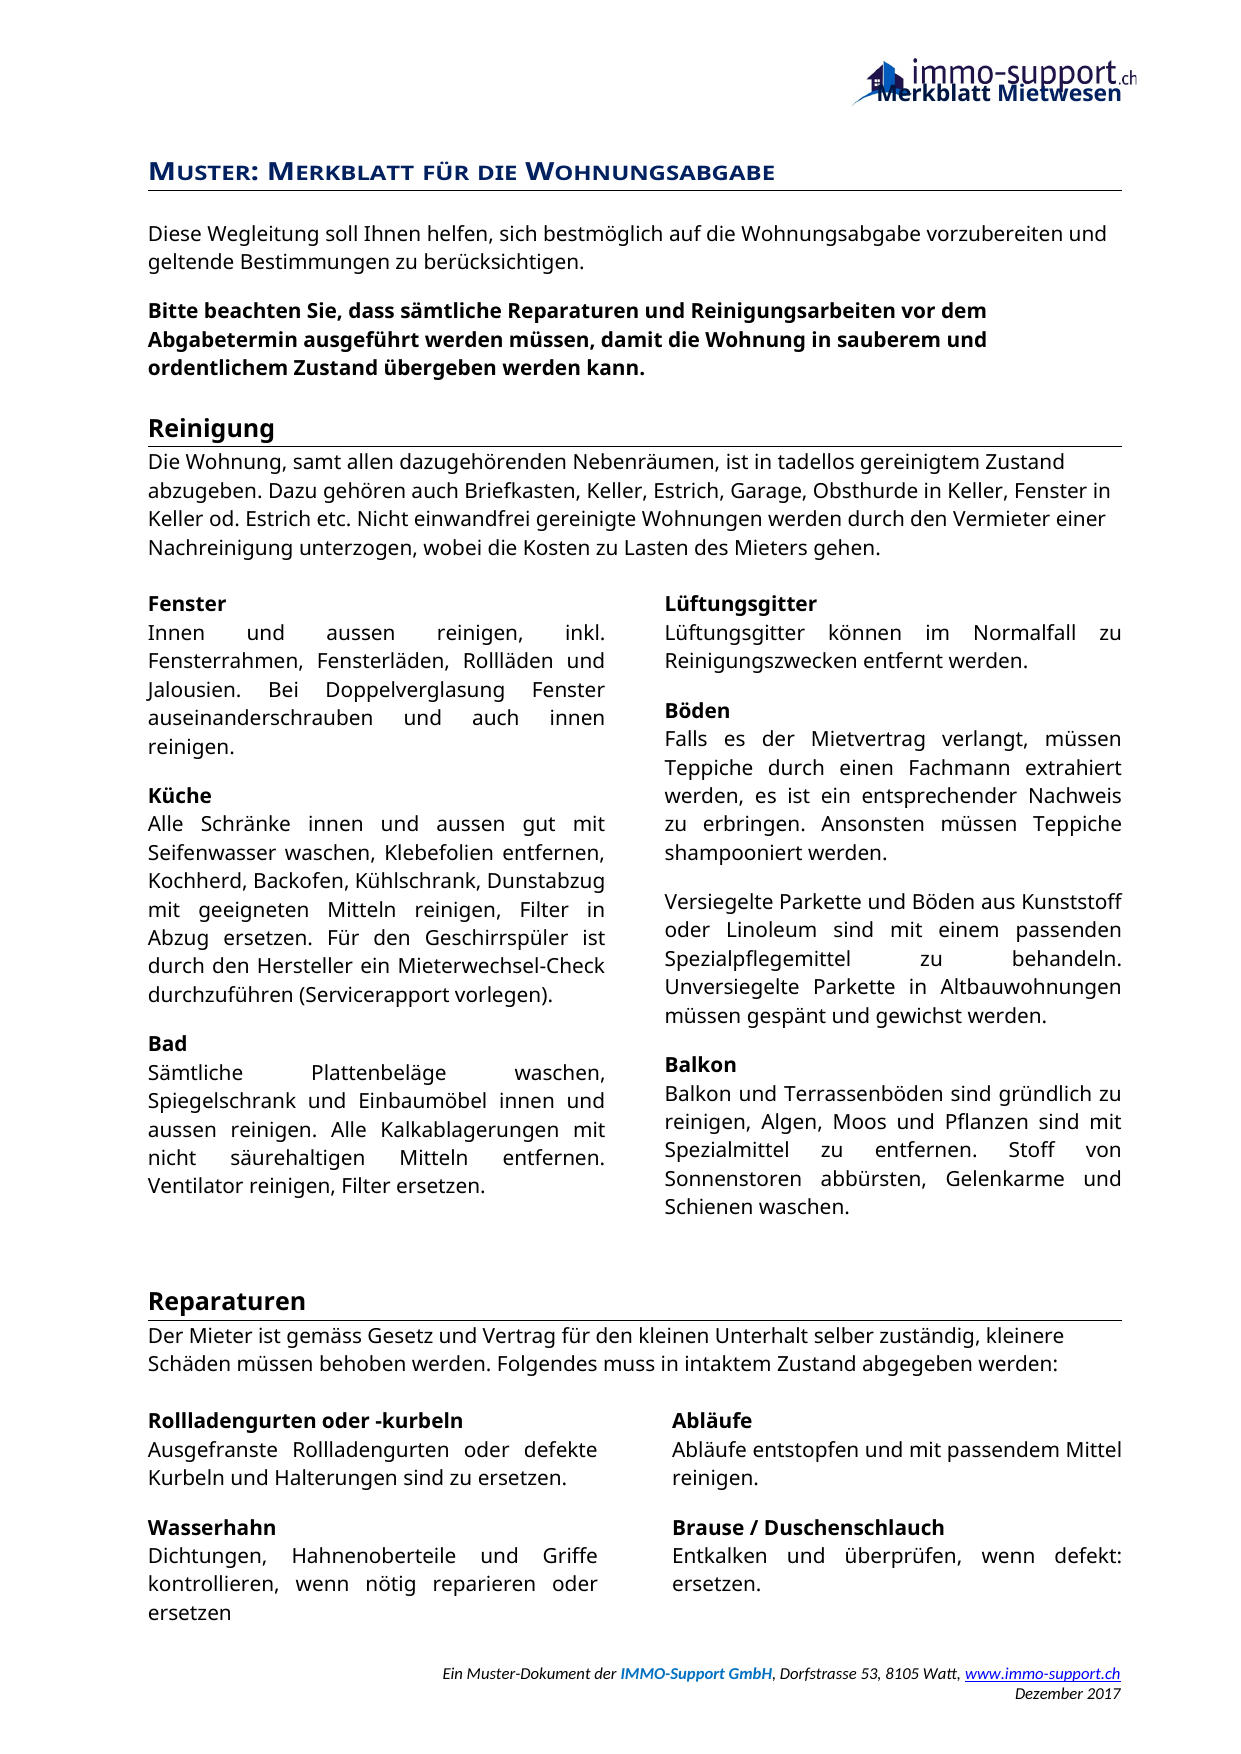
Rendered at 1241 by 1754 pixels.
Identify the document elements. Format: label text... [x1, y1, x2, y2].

text Der Mieter ist gemäss Gesetz und Vertrag für den kleinen Unterhalt selber zuständig, kleinere Schäden müssen behoben werden. Folgendes muss in intaktem Zustand abgegeben werden: [148, 1321, 1122, 1378]
text Alle Schränke innen und aussen gut mit Seifenwasser waschen, Klebefolien entfernen, Kochherd, Backofen, Kühlschrank, Dunstabzug mit geeigneten Mitteln reinigen, Filter in Abzug ersetzen. Für den Geschirrspüler ist durch den Hersteller ein Mieterwechsel-Check durchzuführen (Servicerapport vorlegen). [148, 809, 606, 1008]
text Dichtungen, Hahnenoberteile und Griffe kontrollieren, wenn nötig reparieren oder ersetzen [148, 1541, 598, 1626]
text Fenster [148, 589, 606, 618]
text Bad [148, 1029, 606, 1058]
text Balkon [664, 1050, 1122, 1079]
text Innen und aussen reinigen, inkl. Fensterrahmen, Fensterläden, Rollläden und Jalousien. Bei Doppelverglasung Fenster auseinanderschrauben und auch innen reinigen. [148, 618, 606, 760]
picture [850, 58, 1137, 107]
text Abläufe entstopfen und mit passendem Mittel reinigen. [672, 1435, 1122, 1492]
text Abläufe [672, 1406, 1122, 1435]
text Bitte beachten Sie, dass sämtliche Reparaturen und Reinigungsarbeiten vor dem Abgabetermin ausgeführt werden müssen, damit die Wohnung in sauberem und ordentlichem Zustand übergeben werden kann. [148, 296, 1122, 382]
text Ausgefranste Rollladengurten oder defekte Kurbeln und Halterungen sind zu ersetzen. [148, 1435, 598, 1492]
text Brause / Duschenschlauch [672, 1513, 1122, 1541]
text Böden [664, 696, 1122, 724]
text Küche [148, 781, 606, 809]
text Diese Wegleitung soll Ihnen helfen, sich bestmöglich auf die Wohnungsabgabe vorzubereiten und geltende Bestimmungen zu berücksichtigen. [148, 219, 1122, 276]
text Die Wohnung, samt allen dazugehörenden Nebenräumen, ist in tadellos gereinigtem Zustand abzugeben. Dazu gehören auch Briefkasten, Keller, Estrich, Garage, Obsthurde in Keller, Fenster in Keller od. Estrich etc. Nicht einwandfrei gereinigte Wohnungen werden durch den Vermieter einer Nachreinigung unterzogen, wobei die Kosten zu Lasten des Mieters gehen. [148, 447, 1122, 561]
text Lüftungsgitter können im Normalfall zu Reinigungszwecken entfernt werden. [664, 618, 1122, 675]
text Reinigung [148, 410, 1122, 446]
text Lüftungsgitter [664, 589, 1122, 618]
text Balkon und Terrassenböden sind gründlich zu reinigen, Algen, Moos und Pflanzen sind mit Spezialmittel zu entfernen. Stoff von Sonnenstoren abbürsten, Gelenkarme und Schienen waschen. [664, 1079, 1122, 1221]
text Wasserhahn [148, 1513, 598, 1541]
text Sämtliche Plattenbeläge waschen, Spiegelschrank und Einbaumöbel innen und aussen reinigen. Alle Kalkablagerungen mit nicht säurehaltigen Mitteln entfernen. Ventilator reinigen, Filter ersetzen. [148, 1058, 606, 1200]
text Falls es der Mietvertrag verlangt, müssen Teppiche durch einen Fachmann extrahiert werden, es ist ein entsprechender Nachweis zu erbringen. Ansonsten müssen Teppiche shampooniert werden. [664, 724, 1122, 866]
text Rollladengurten oder -kurbeln [148, 1406, 598, 1435]
text Versiegelte Parkette und Böden aus Kunststoff oder Linoleum sind mit einem passenden Spezialpflegemittel zu behandeln. Unversiegelte Parkette in Altbauwohnungen müssen gespänt und gewichst werden. [664, 887, 1122, 1029]
text Entkalken und überprüfen, wenn defekt: ersetzen. [672, 1541, 1122, 1598]
text Reparaturen [148, 1284, 1122, 1320]
